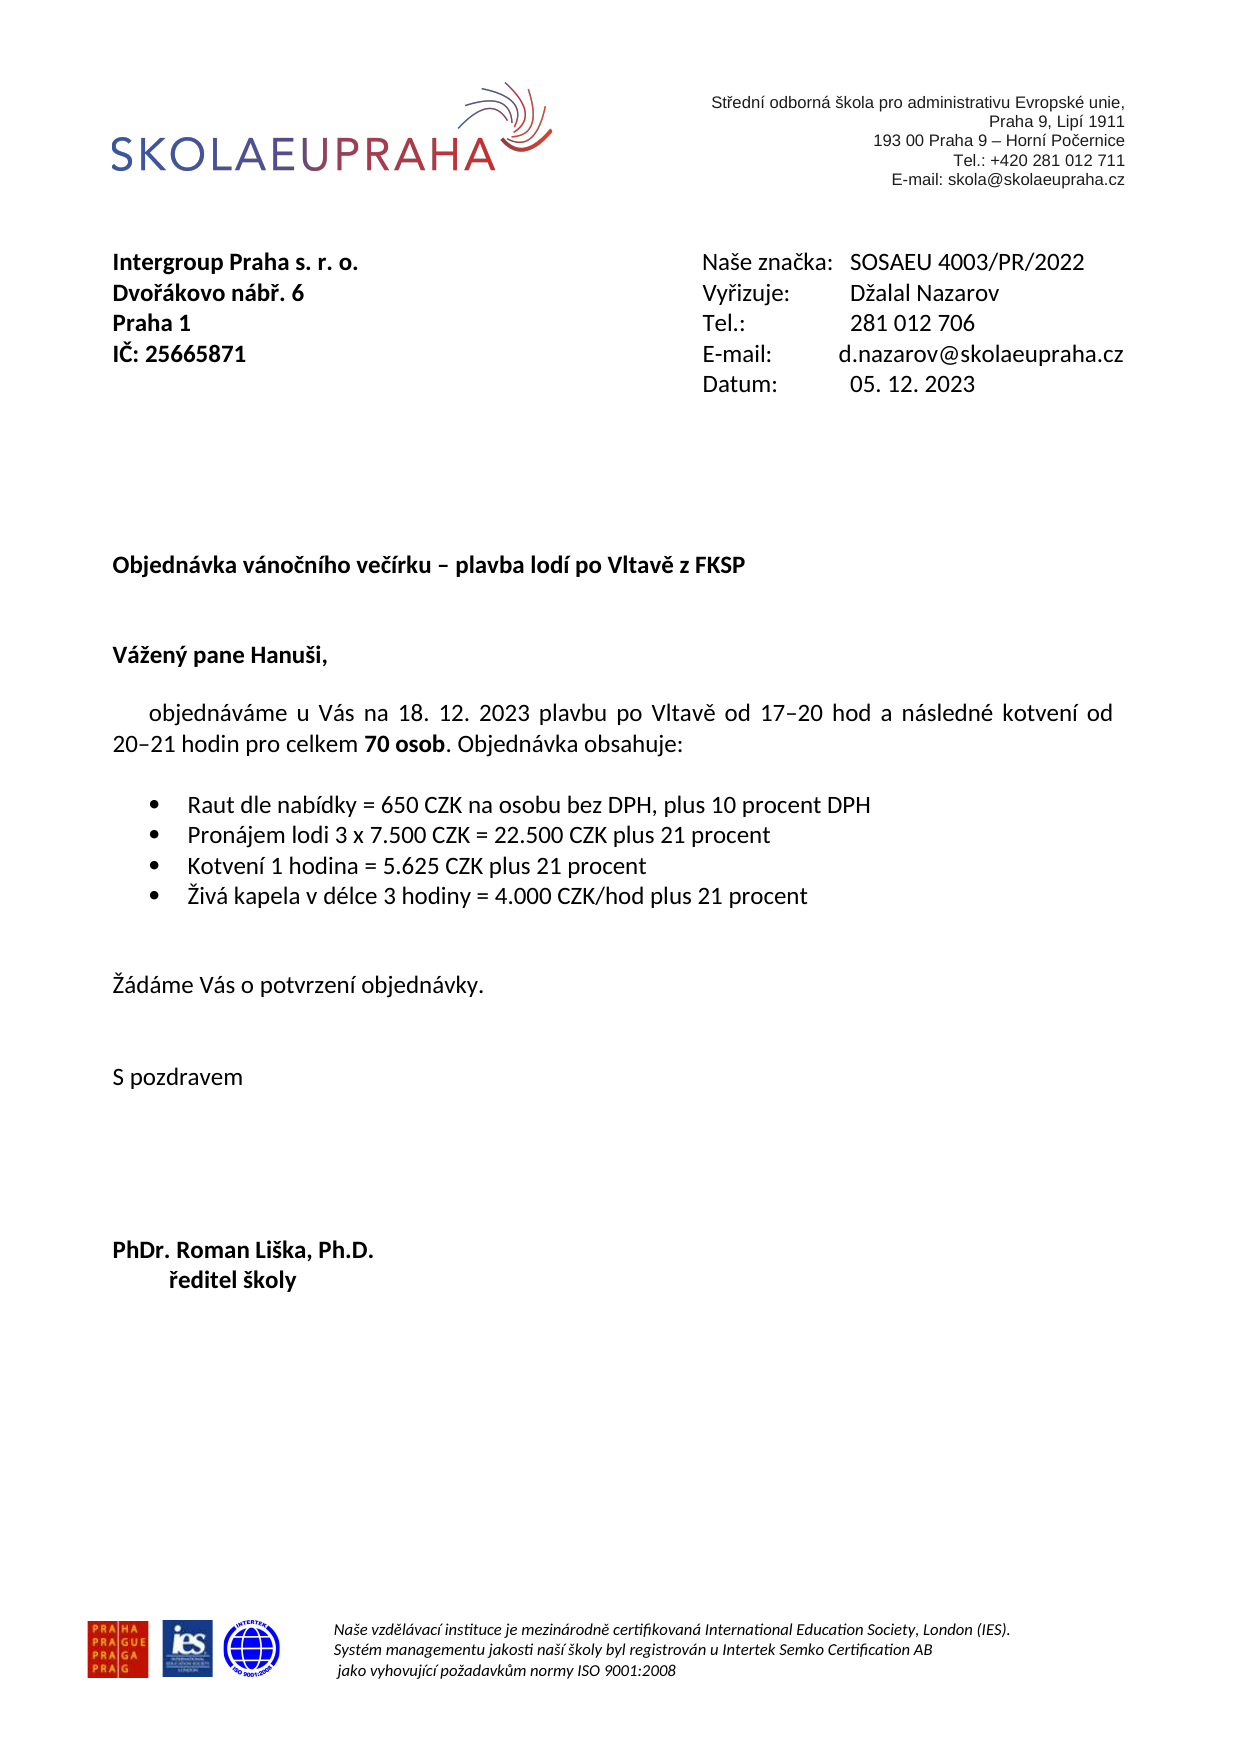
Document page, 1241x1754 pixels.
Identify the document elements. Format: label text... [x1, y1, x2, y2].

text Dvořákovo nábř. 6 Vyřizuje: Džalal Nazarov [112, 277, 1125, 307]
text IČ: 25665871 E-mail: d.nazarov@skolaeupraha.cz [112, 338, 1125, 368]
text S pozdravem [112, 1061, 1125, 1092]
text Datum: 05. 12. 2023 [334, 368, 1125, 399]
picture [112, 82, 553, 171]
list Raut dle nabídky = 650 CZK na osobu bez DPH, plus 10 procent DPH [150, 789, 1125, 819]
list Pronájem lodi 3 x 7.500 CZK = 22.500 CZK plus 21 procent [150, 819, 1125, 850]
text Objednávka vánočního večírku – plavba lodí po Vltavě z FKSP [112, 550, 1125, 580]
list Kotvení 1 hodina = 5.625 CZK plus 21 procent [150, 850, 1125, 880]
text PhDr. Roman Liška, Ph.D. [112, 1234, 1125, 1265]
text Vážený pane Hanuši, [112, 639, 1125, 669]
picture [87, 1621, 149, 1678]
text Intergroup Praha s. r. o. Naše značka: SOSAEU 4003/PR/2022 [112, 246, 1125, 277]
text ředitel školy [112, 1265, 1125, 1295]
picture [162, 1620, 213, 1677]
text Žádáme Vás o potvrzení objednávky. [112, 969, 1125, 1000]
picture [223, 1620, 280, 1677]
list Živá kapela v délce 3 hodiny = 4.000 CZK/hod plus 21 procent [150, 880, 1125, 911]
text Praha 1 Tel.: 281 012 706 [112, 307, 1125, 338]
text objednáváme u Vás na 18. 12. 2023 plavbu po Vltavě od 17–20 hod a následné kotvení od 20–21 hodin pro celkem 70 osob. Objednávka obsahuje: [112, 697, 1125, 758]
